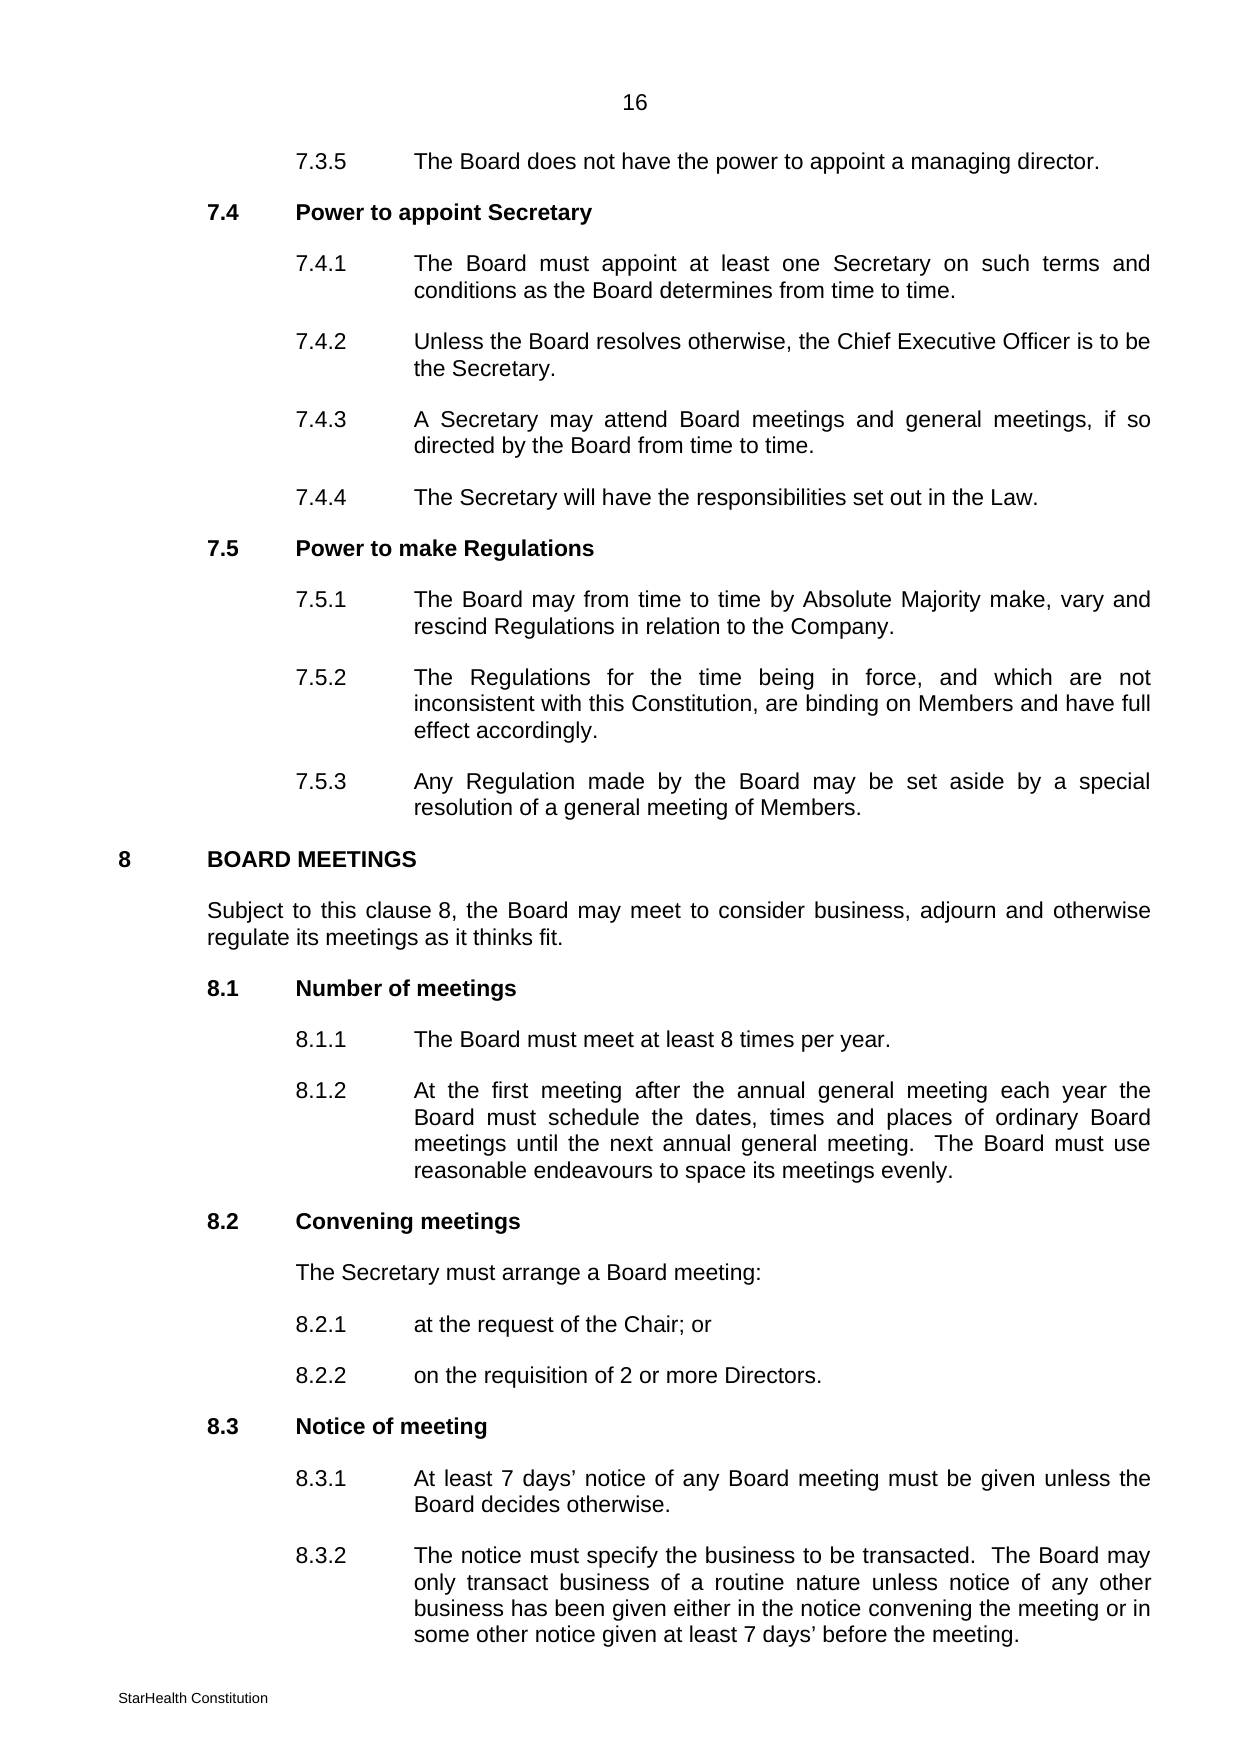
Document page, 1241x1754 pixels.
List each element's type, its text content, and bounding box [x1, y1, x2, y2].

subtitle Power to appoint Secretary [207, 199, 1152, 225]
subtitle The Board must appoint at least one Secretary on such terms and conditions as the Board determines from time to time. [295, 250, 1152, 303]
subtitle The Regulations for the time being in force, and which are not inconsistent with this Constitution, are binding on Members and have full effect accordingly. [295, 664, 1152, 743]
subtitle on the requisition of 2 or more Directors. [295, 1362, 1152, 1388]
subtitle The Secretary will have the responsibilities set out in the Law. [295, 483, 1152, 510]
subtitle At the first meeting after the annual general meeting each year the Board must schedule the dates, times and places of ordinary Board meetings until the next annual general meeting. The Board must use reasonable endeavours to space its meetings evenly. [295, 1077, 1152, 1183]
subtitle Notice of meeting [207, 1413, 1152, 1440]
subtitle The notice must specify the business to be transacted. The Board may only transact business of a routine nature unless notice of any other business has been given either in the notice convening the meeting or in some other notice given at least 7 days’ before the meeting. [295, 1542, 1152, 1648]
subtitle At least 7 days’ notice of any Board meeting must be given unless the Board decides otherwise. [295, 1465, 1152, 1517]
subtitle A Secretary may attend Board meetings and general meetings, if so directed by the Board from time to time. [295, 406, 1152, 458]
text Subject to this clause 8, the Board may meet to consider business, adjourn and otherwise regulate its meetings as it thinks fit. [207, 897, 1152, 950]
subtitle Unless the Board resolves otherwise, the Chief Executive Officer is to be the Secretary. [295, 328, 1152, 381]
text The Secretary must arrange a Board meeting: [295, 1259, 1152, 1286]
subtitle The Board does not have the power to appoint a managing director. [295, 148, 1152, 174]
subtitle Any Regulation made by the Board may be set aside by a special resolution of a general meeting of Members. [295, 768, 1152, 821]
subtitle Power to make Regulations [207, 535, 1152, 561]
subtitle The Board must meet at least 8 times per year. [295, 1026, 1152, 1052]
subtitle The Board may from time to time by Absolute Majority make, vary and rescind Regulations in relation to the Company. [295, 586, 1152, 639]
subtitle at the request of the Chair; or [295, 1311, 1152, 1337]
subtitle Convening meetings [207, 1208, 1152, 1234]
subtitle Board meetings [118, 846, 1152, 872]
subtitle Number of meetings [207, 975, 1152, 1001]
